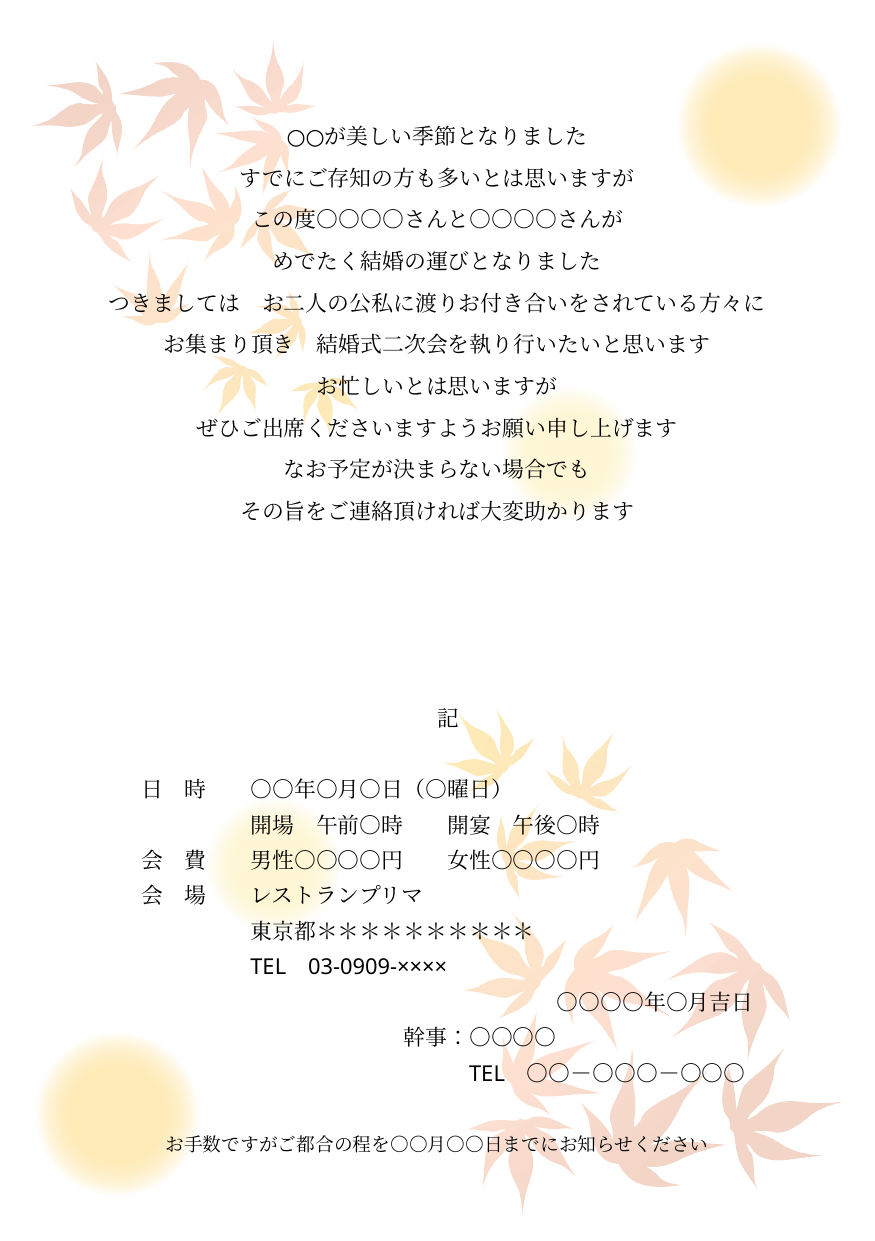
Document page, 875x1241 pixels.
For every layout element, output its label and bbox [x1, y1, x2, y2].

picture [28, 39, 362, 440]
picture [677, 43, 842, 208]
picture [36, 1032, 200, 1197]
picture [207, 798, 341, 932]
picture [503, 387, 637, 521]
picture [438, 703, 846, 1220]
picture [278, 928, 288, 932]
